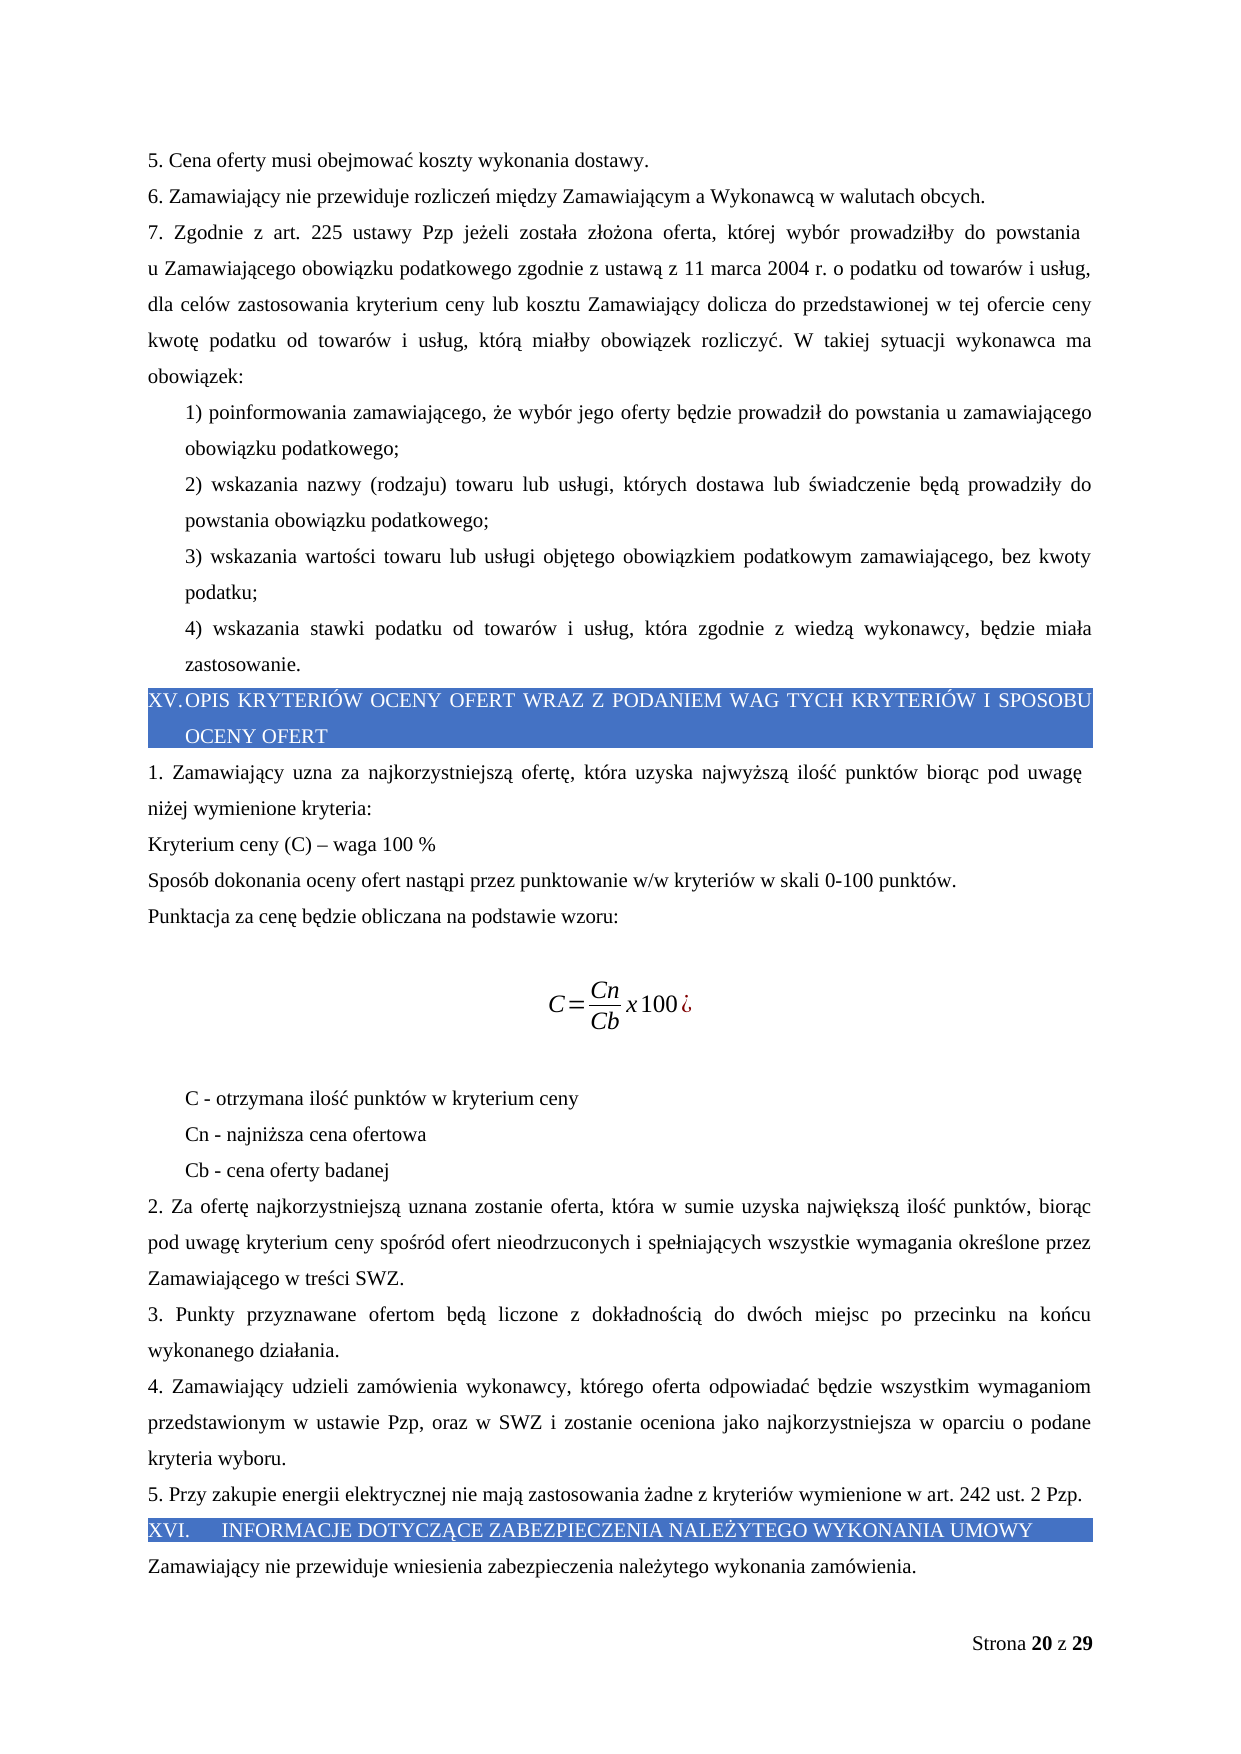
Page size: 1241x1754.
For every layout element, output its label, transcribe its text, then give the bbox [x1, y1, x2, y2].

text 1. Zamawiający uzna za najkorzystniejszą ofertę, która uzyska najwyższą ilość punktów biorąc pod uwagę niżej wymienione kryteria: [148, 760, 1093, 820]
text 4) wskazania stawki podatku od towarów i usług, która zgodnie z wiedzą wykonawcy, będzie miała zastosowanie. [185, 616, 1093, 676]
text 2. Za ofertę najkorzystniejszą uznana zostanie oferta, która w sumie uzyska największą ilość punktów, biorąc pod uwagę kryterium ceny spośród ofert nieodrzuconych i spełniających wszystkie wymagania określone przez Zamawiającego w treści SWZ. [148, 1194, 1093, 1290]
text 7. Zgodnie z art. 225 ustawy Pzp jeżeli została złożona oferta, której wybór prowadziłby do powstania u Zamawiającego obowiązku podatkowego zgodnie z ustawą z 11 marca 2004 r. o podatku od towarów i usług, dla celów zastosowania kryterium ceny lub kosztu Zamawiający dolicza do przedstawionej w tej ofercie ceny kwotę podatku od towarów i usług, którą miałby obowiązek rozliczyć. W takiej sytuacji wykonawca ma obowiązek: [148, 220, 1093, 388]
text Sposób dokonania oceny ofert nastąpi przez punktowanie w/w kryteriów w skali 0-100 punktów. [148, 868, 1093, 892]
text 3. Punkty przyznawane ofertom będą liczone z dokładnością do dwóch miejsc po przecinku na końcu wykonanego działania. [148, 1302, 1093, 1362]
text Punktacja za cenę będzie obliczana na podstawie wzoru: [148, 904, 1093, 928]
text Cn - najniższa cena ofertowa [185, 1122, 1093, 1146]
text Kryterium ceny (C) – waga 100 % [148, 832, 1093, 856]
text 3) wskazania wartości towaru lub usługi objętego obowiązkiem podatkowym zamawiającego, bez kwoty podatku; [185, 544, 1093, 604]
text 2) wskazania nazwy (rodzaju) towaru lub usługi, których dostawa lub świadczenie będą prowadziły do powstania obowiązku podatkowego; [185, 472, 1093, 532]
text Cb - cena oferty badanej [185, 1158, 1093, 1182]
subtitle Opis kryteriów oceny ofert wraz z podaniem wag tych kryteriów i sposobu oceny ofert [148, 688, 1093, 748]
subtitle informacje dotyczące zabezpieczenia należytego wykonania umowy [148, 1518, 1093, 1542]
text 4. Zamawiający udzieli zamówienia wykonawcy, którego oferta odpowiadać będzie wszystkim wymaganiom przedstawionym w ustawie Pzp, oraz w SWZ i zostanie oceniona jako najkorzystniejsza w oparciu o podane kryteria wyboru. [148, 1374, 1093, 1470]
text 5. Przy zakupie energii elektrycznej nie mają zastosowania żadne z kryteriów wymienione w art. 242 ust. 2 Pzp. [148, 1482, 1093, 1506]
text 1) poinformowania zamawiającego, że wybór jego oferty będzie prowadził do powstania u zamawiającego obowiązku podatkowego; [185, 400, 1093, 460]
text 5. Cena oferty musi obejmować koszty wykonania dostawy. [148, 148, 1093, 172]
text Zamawiający nie przewiduje wniesienia zabezpieczenia należytego wykonania zamówienia. [148, 1554, 1093, 1578]
text C - otrzymana ilość punktów w kryterium ceny [185, 1086, 1093, 1110]
text 6. Zamawiający nie przewiduje rozliczeń między Zamawiającym a Wykonawcą w walutach obcych. [148, 184, 1093, 208]
